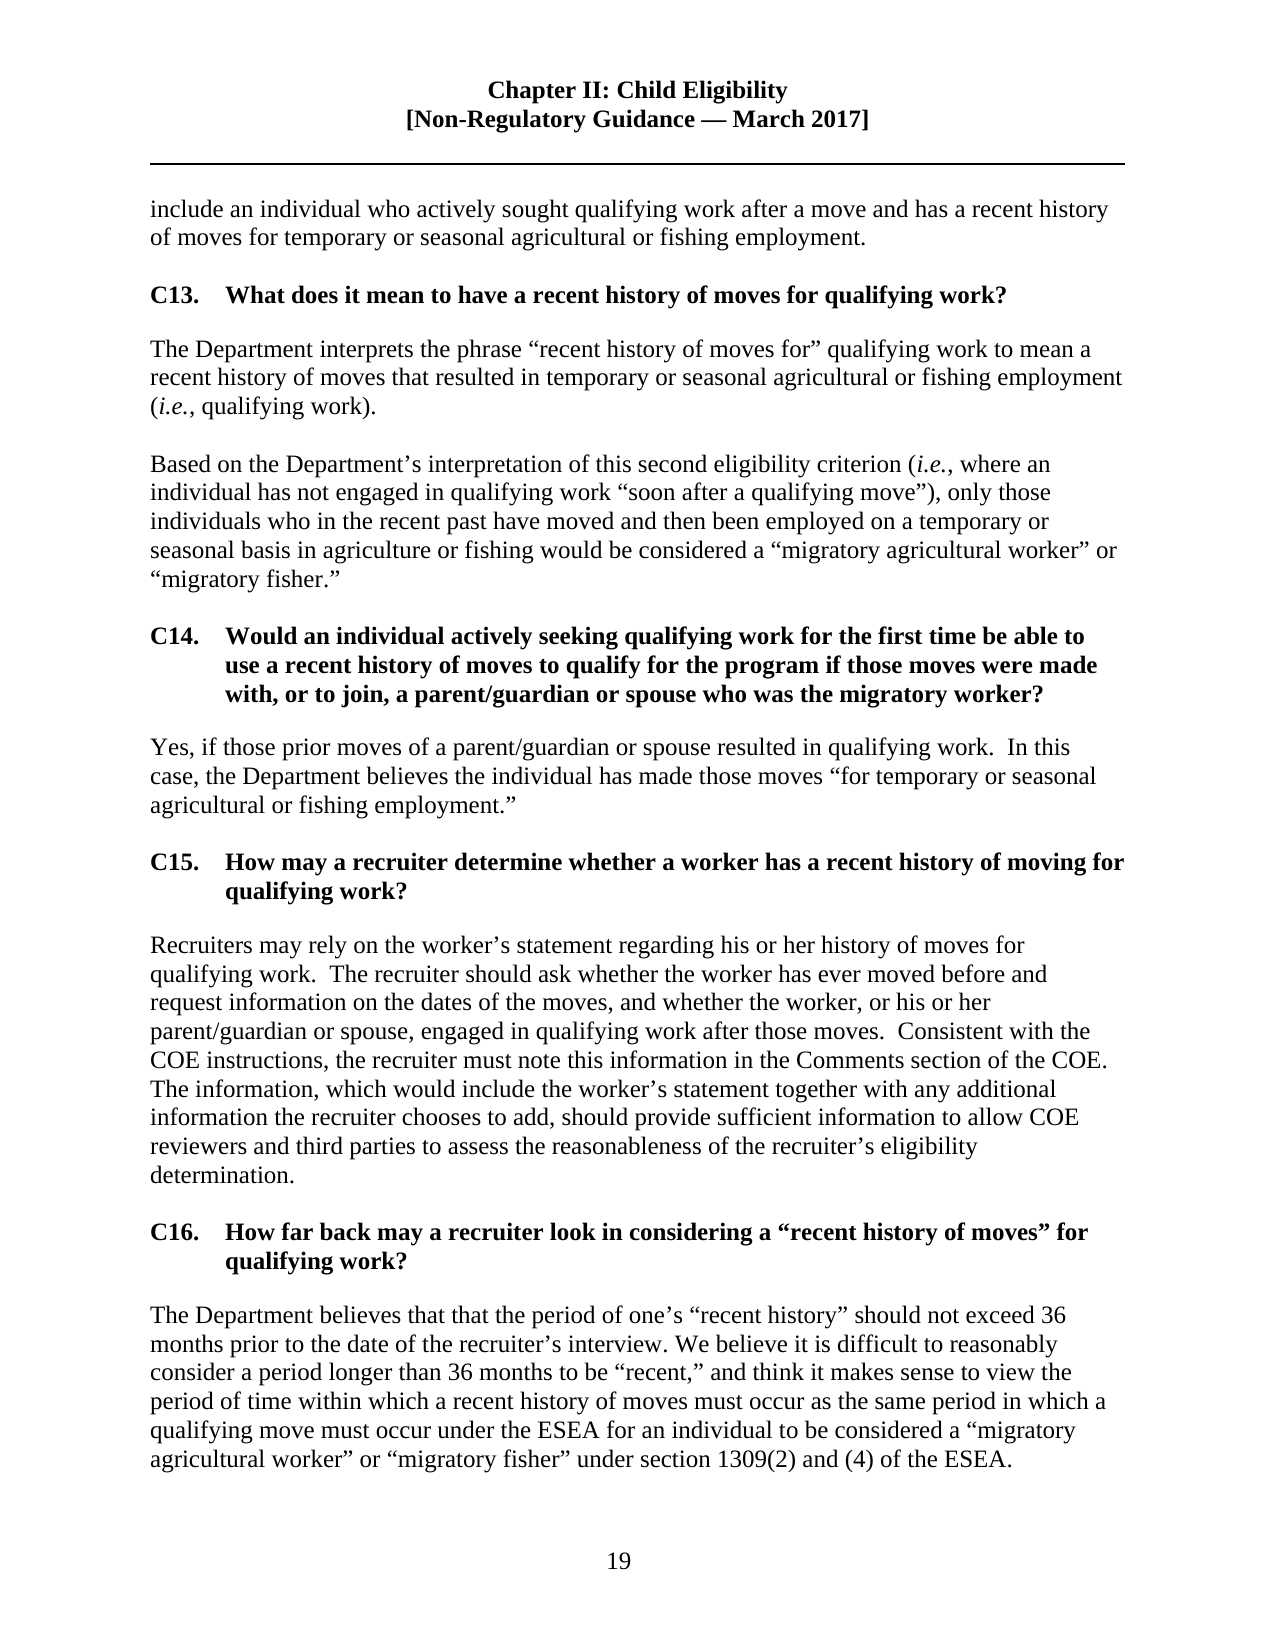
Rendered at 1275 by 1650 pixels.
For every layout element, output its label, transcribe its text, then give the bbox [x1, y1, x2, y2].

text The Department believes that that the period of one’s “recent history” should not exceed 36 months prior to the date of the recruiter’s interview. We believe it is difficult to reasonably consider a period longer than 36 months to be “recent,” and think it makes sense to view the period of time within which a recent history of moves must occur as the same period in which a qualifying move must occur under the ESEA for an individual to be considered a “migratory agricultural worker” or “migratory fisher” under section 1309(2) and (4) of the ESEA. [150, 1300, 1125, 1472]
subtitle C14. Would an individual actively seeking qualifying work for the first time be able to use a recent history of moves to qualify for the program if those moves were made with, or to join, a parent/guardian or spouse who was the migratory worker? [150, 621, 1125, 707]
text The Department interprets the phrase “recent history of moves for” qualifying work to mean a recent history of moves that resulted in temporary or seasonal agricultural or fishing employment (i.e., qualifying work). [150, 334, 1125, 420]
subtitle C13. What does it mean to have a recent history of moves for qualifying work? [150, 280, 1125, 309]
text Based on the Department’s interpretation of this second eligibility criterion (i.e., where an individual has not engaged in qualifying work “soon after a qualifying move”), only those individuals who in the recent past have moved and then been employed on a temporary or seasonal basis in agriculture or fishing would be considered a “migratory agricultural worker” or “migratory fisher.” [150, 449, 1125, 592]
subtitle C15. How may a recruiter determine whether a worker has a recent history of moving for qualifying work? [150, 847, 1125, 905]
text Recruiters may rely on the worker’s statement regarding his or her history of moves for qualifying work. The recruiter should ask whether the worker has ever moved before and request information on the dates of the moves, and whether the worker, or his or her parent/guardian or spouse, engaged in qualifying work after those moves. Consistent with the COE instructions, the recruiter must note this information in the Comments section of the COE. The information, which would include the worker’s statement together with any additional information the recruiter chooses to add, should provide sufficient information to allow COE reviewers and third parties to assess the reasonableness of the recruiter’s eligibility determination. [150, 930, 1125, 1189]
subtitle C16. How far back may a recruiter look in considering a “recent history of moves” for qualifying work? [150, 1217, 1125, 1275]
text Yes, if those prior moves of a parent/guardian or spouse resulted in qualifying work. In this case, the Department believes the individual has made those moves “for temporary or seasonal agricultural or fishing employment.” [150, 732, 1125, 819]
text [150, 194, 1125, 251]
